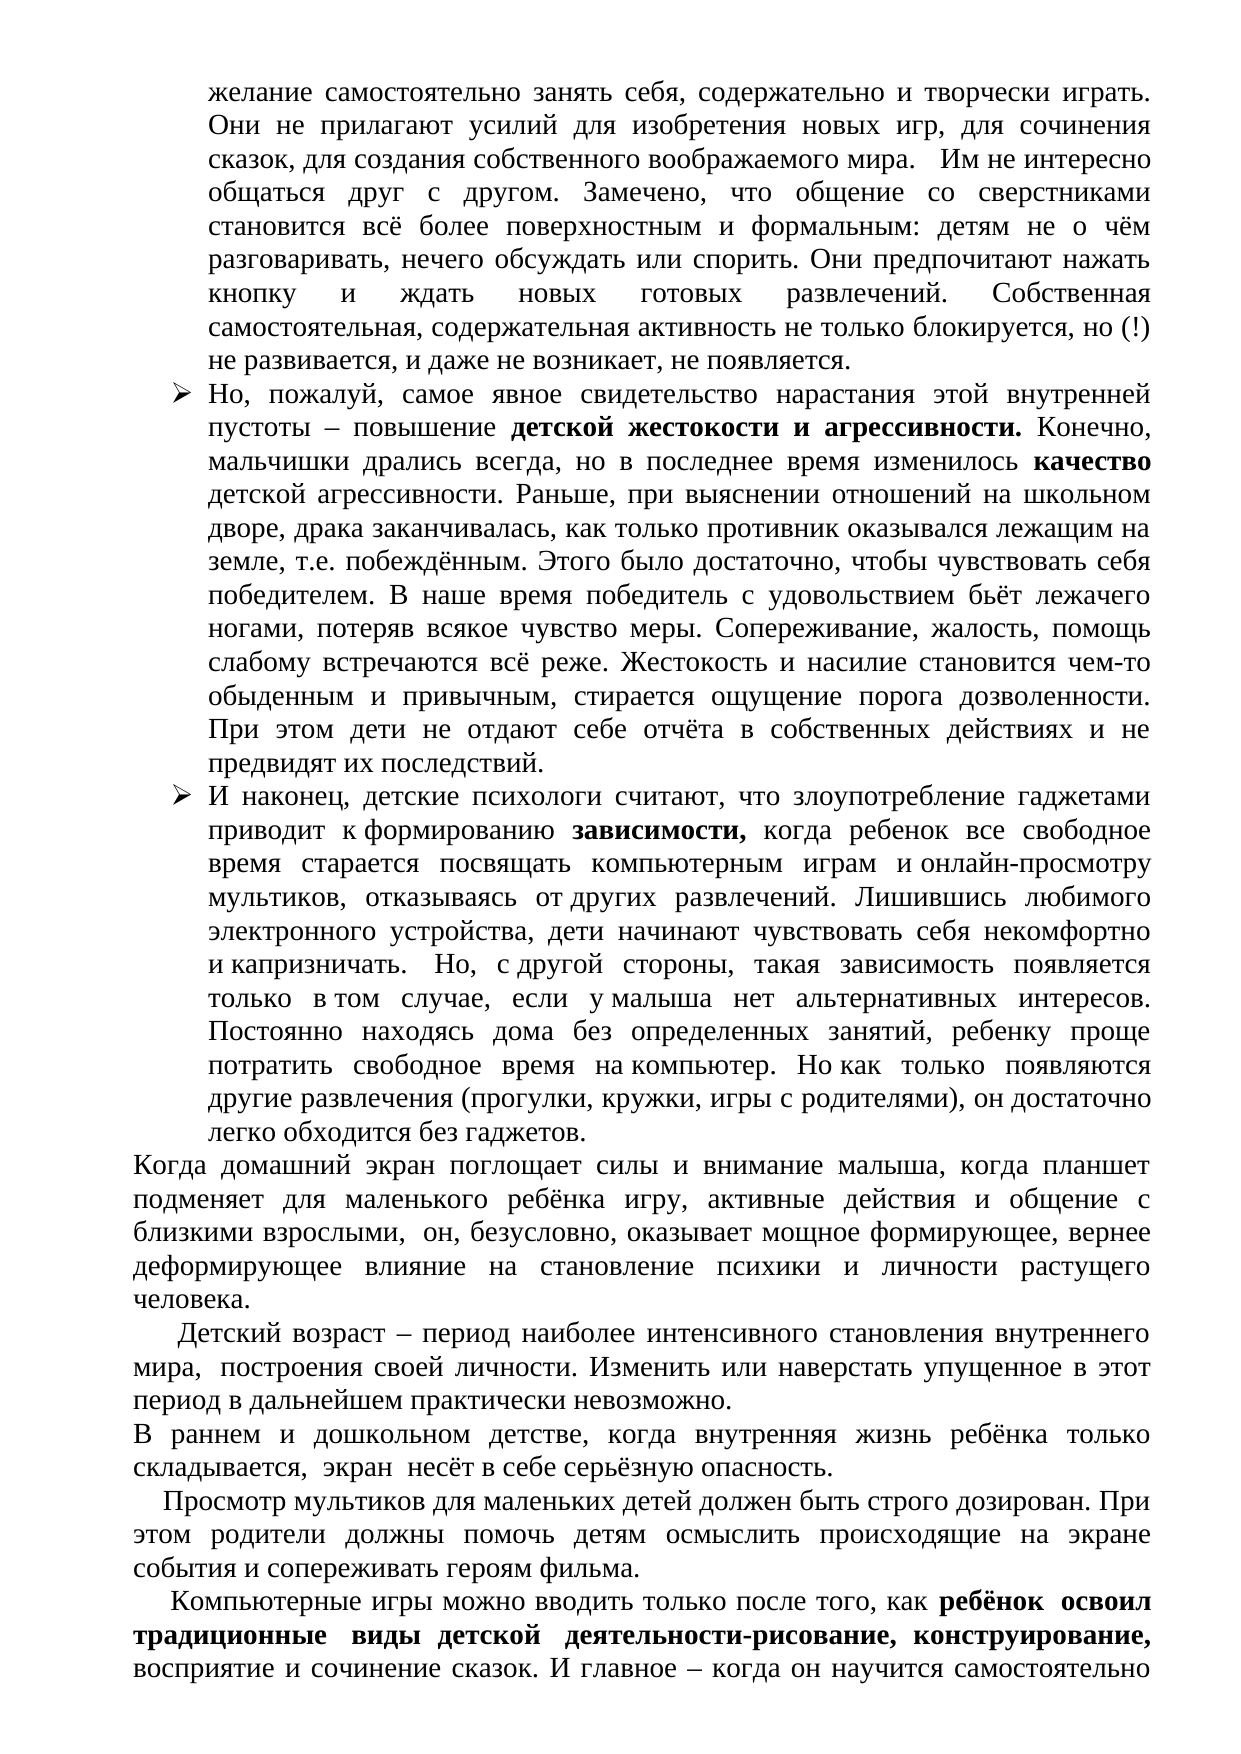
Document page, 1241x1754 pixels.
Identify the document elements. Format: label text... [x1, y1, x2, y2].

list Детский возраст – период наиболее интенсивного становления внутреннего мира, построения своей личности. Изменить или наверстать упущенное в этот период в дальнейшем практически невозможно. [133, 1315, 1152, 1416]
text Когда домашний экран поглощает силы и внимание малыша, когда планшет подменяет для маленького ребёнка игру, активные действия и общение с близкими взрослыми, он, безусловно, оказывает мощное формирующее, вернее деформирующее влияние на становление психики и личности растущего человека. [133, 1147, 1152, 1315]
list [170, 74, 1152, 376]
list И наконец, детские психологи считают, что злоупотребление гаджетами приводит к формированию зависимости, когда ребенок все свободное время старается посвящать компьютерным играм и онлайн-просмотру мультиков, отказываясь от других развлечений. Лишившись любимого электронного устройства, дети начинают чувствовать себя некомфортно и капризничать. Но, с другой стороны, такая зависимость появляется только в том случае, если у малыша нет альтернативных интересов. Постоянно находясь дома без определенных занятий, ребенку проще потратить свободное время на компьютер. Но как только появляются другие развлечения (прогулки, кружки, игры с родителями), он достаточно легко обходится без гаджетов. [170, 778, 1152, 1147]
list Но, пожалуй, самое явное свидетельство нарастания этой внутренней пустоты – повышение детской жестокости и агрессивности. Конечно, мальчишки дрались всегда, но в последнее время изменилось качество детской агрессивности. Раньше, при выяснении отношений на школьном дворе, драка заканчивалась, как только противник оказывался лежащим на земле, т.е. побеждённым. Этого было достаточно, чтобы чувствовать себя победителем. В наше время победитель с удовольствием бьёт лежачего ногами, потеряв всякое чувство меры. Сопереживание, жалость, помощь слабому встречаются всё реже. Жестокость и насилие становится чем-то обыденным и привычным, стирается ощущение порога дозволенности. При этом дети не отдают себе отчёта в собственных действиях и не предвидят их последствий. [170, 376, 1152, 778]
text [133, 1583, 1152, 1684]
text Просмотр мультиков для маленьких детей должен быть строго дозирован. При этом родители должны помочь детям осмыслить происходящие на экране события и сопереживать героям фильма. [133, 1483, 1152, 1583]
text В раннем и дошкольном детстве, когда внутренняя жизнь ребёнка только складывается, экран несёт в себе серьёзную опасность. [133, 1416, 1152, 1483]
